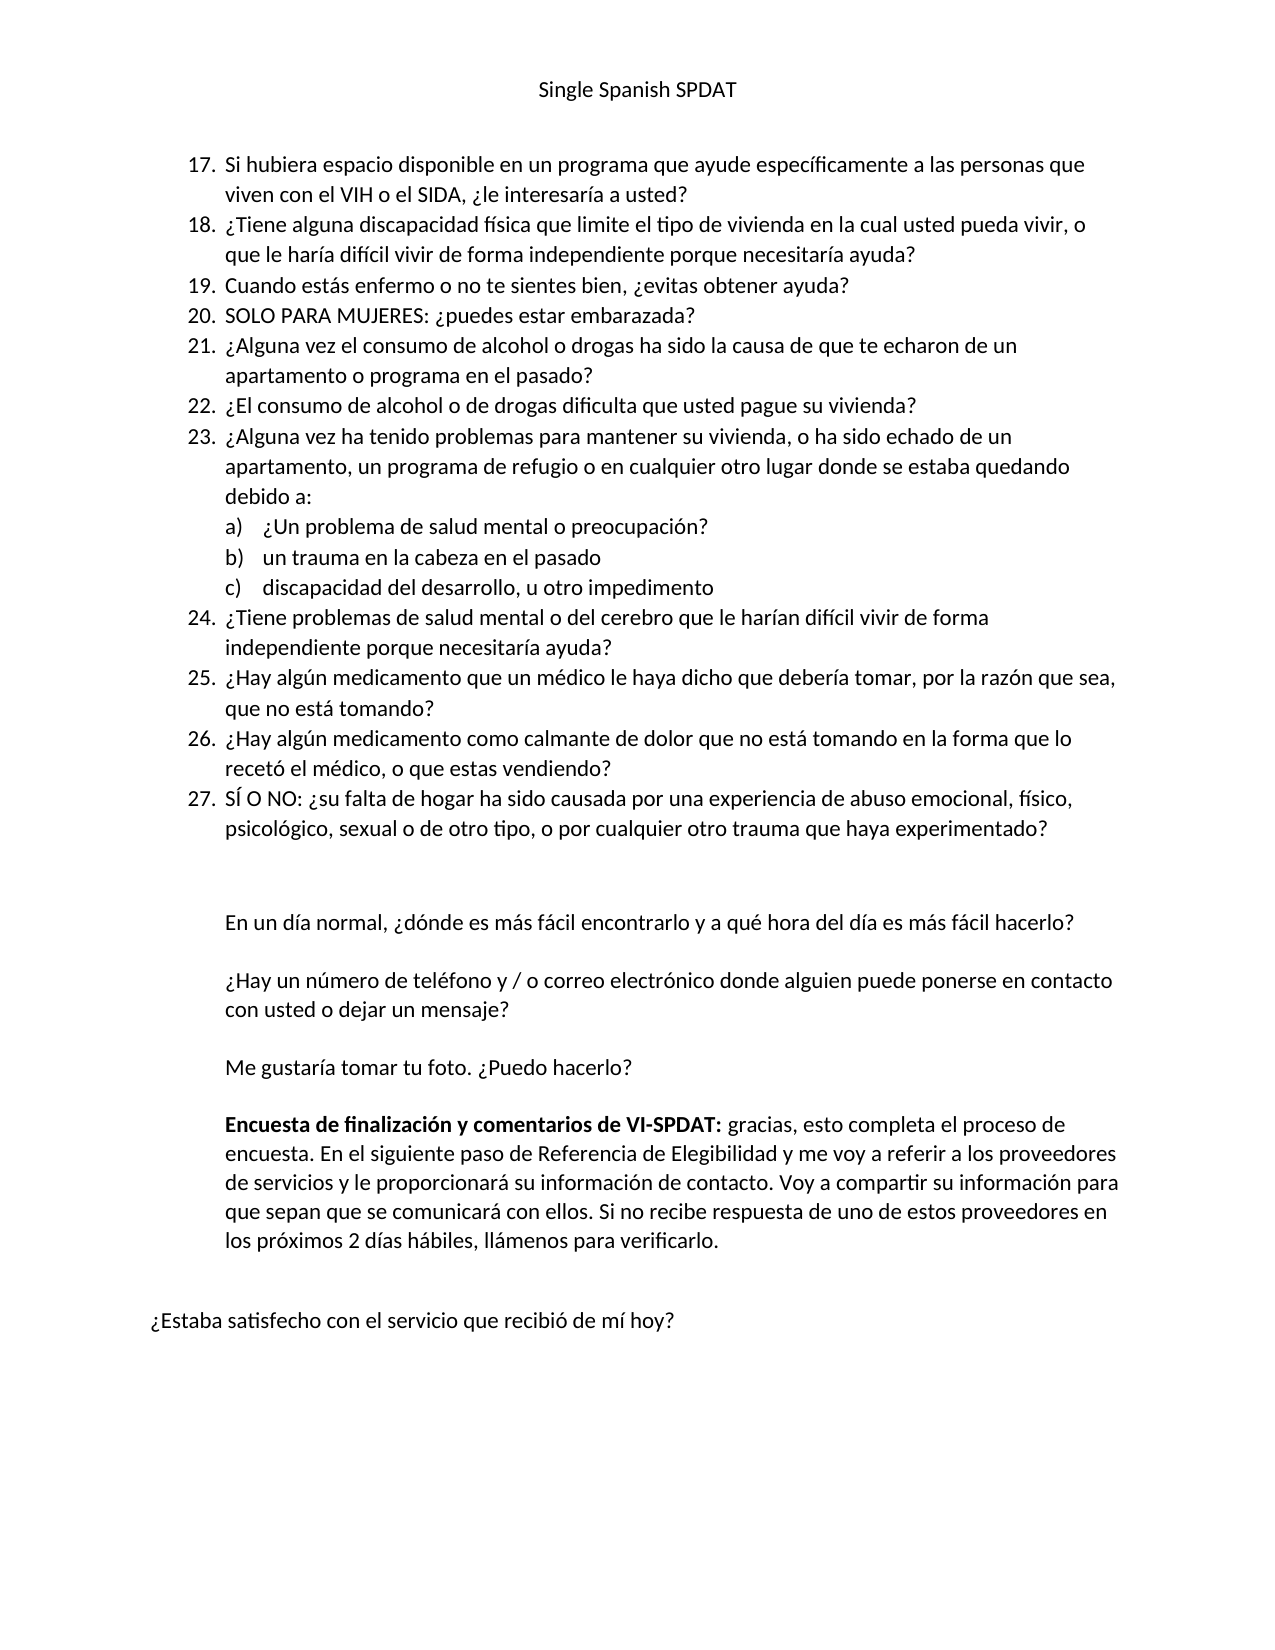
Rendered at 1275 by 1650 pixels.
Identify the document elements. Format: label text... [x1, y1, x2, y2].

list ¿Hay un número de teléfono y / o correo electrónico donde alguien puede ponerse en contacto con usted o dejar un mensaje? [225, 966, 1125, 1023]
list SOLO PARA MUJERES: ¿puedes estar embarazada? [187, 301, 1125, 329]
list ¿El consumo de alcohol o de drogas dificulta que usted pague su vivienda? [187, 392, 1125, 420]
list discapacidad del desarrollo, u otro impedimento [225, 573, 1125, 601]
list Si hubiera espacio disponible en un programa que ayude específicamente a las personas que viven con el VIH o el SIDA, ¿le interesaría a usted? [187, 150, 1125, 208]
list ¿Hay algún medicamento que un médico le haya dicho que debería tomar, por la razón que sea, que no está tomando? [187, 663, 1125, 722]
list ¿Alguna vez ha tenido problemas para mantener su vivienda, o ha sido echado de un apartamento, un programa de refugio o en cualquier otro lugar donde se estaba quedando debido a: [187, 422, 1125, 510]
list SÍ O NO: ¿su falta de hogar ha sido causada por una experiencia de abuso emocional, físico, psicológico, sexual o de otro tipo, o por cualquier otro trauma que haya experimentado? [187, 784, 1125, 843]
list ¿Tiene alguna discapacidad física que limite el tipo de vivienda en la cual usted pueda vivir, o que le haría difícil vivir de forma independiente porque necesitaría ayuda? [187, 210, 1125, 269]
list Cuando estás enfermo o no te sientes bien, ¿evitas obtener ayuda? [187, 271, 1125, 299]
list ¿Hay algún medicamento como calmante de dolor que no está tomando en la forma que lo recetó el médico, o que estas vendiendo? [187, 724, 1125, 782]
list ¿Alguna vez el consumo de alcohol o drogas ha sido la causa de que te echaron de un apartamento o programa en el pasado? [187, 331, 1125, 389]
list Encuesta de finalización y comentarios de VI-SPDAT: gracias, esto completa el proceso de encuesta. En el siguiente paso de Referencia de Elegibilidad y me voy a referir a los proveedores de servicios y le proporcionará su información de contacto. Voy a compartir su información para que sepan que se comunicará con ellos. Si no recibe respuesta de uno de estos proveedores en los próximos 2 días hábiles, llámenos para verificarlo. [225, 1110, 1125, 1254]
list En un día normal, ¿dónde es más fácil encontrarlo y a qué hora del día es más fácil hacerlo? [225, 908, 1125, 936]
list ¿Un problema de salud mental o preocupación? [225, 512, 1125, 541]
list un trauma en la cabeza en el pasado [225, 543, 1125, 571]
list ¿Tiene problemas de salud mental o del cerebro que le harían difícil vivir de forma independiente porque necesitaría ayuda? [187, 603, 1125, 661]
text ¿Estaba satisfecho con el servicio que recibió de mí hoy? [150, 1306, 1125, 1334]
list Me gustaría tomar tu foto. ¿Puedo hacerlo? [225, 1053, 1125, 1081]
